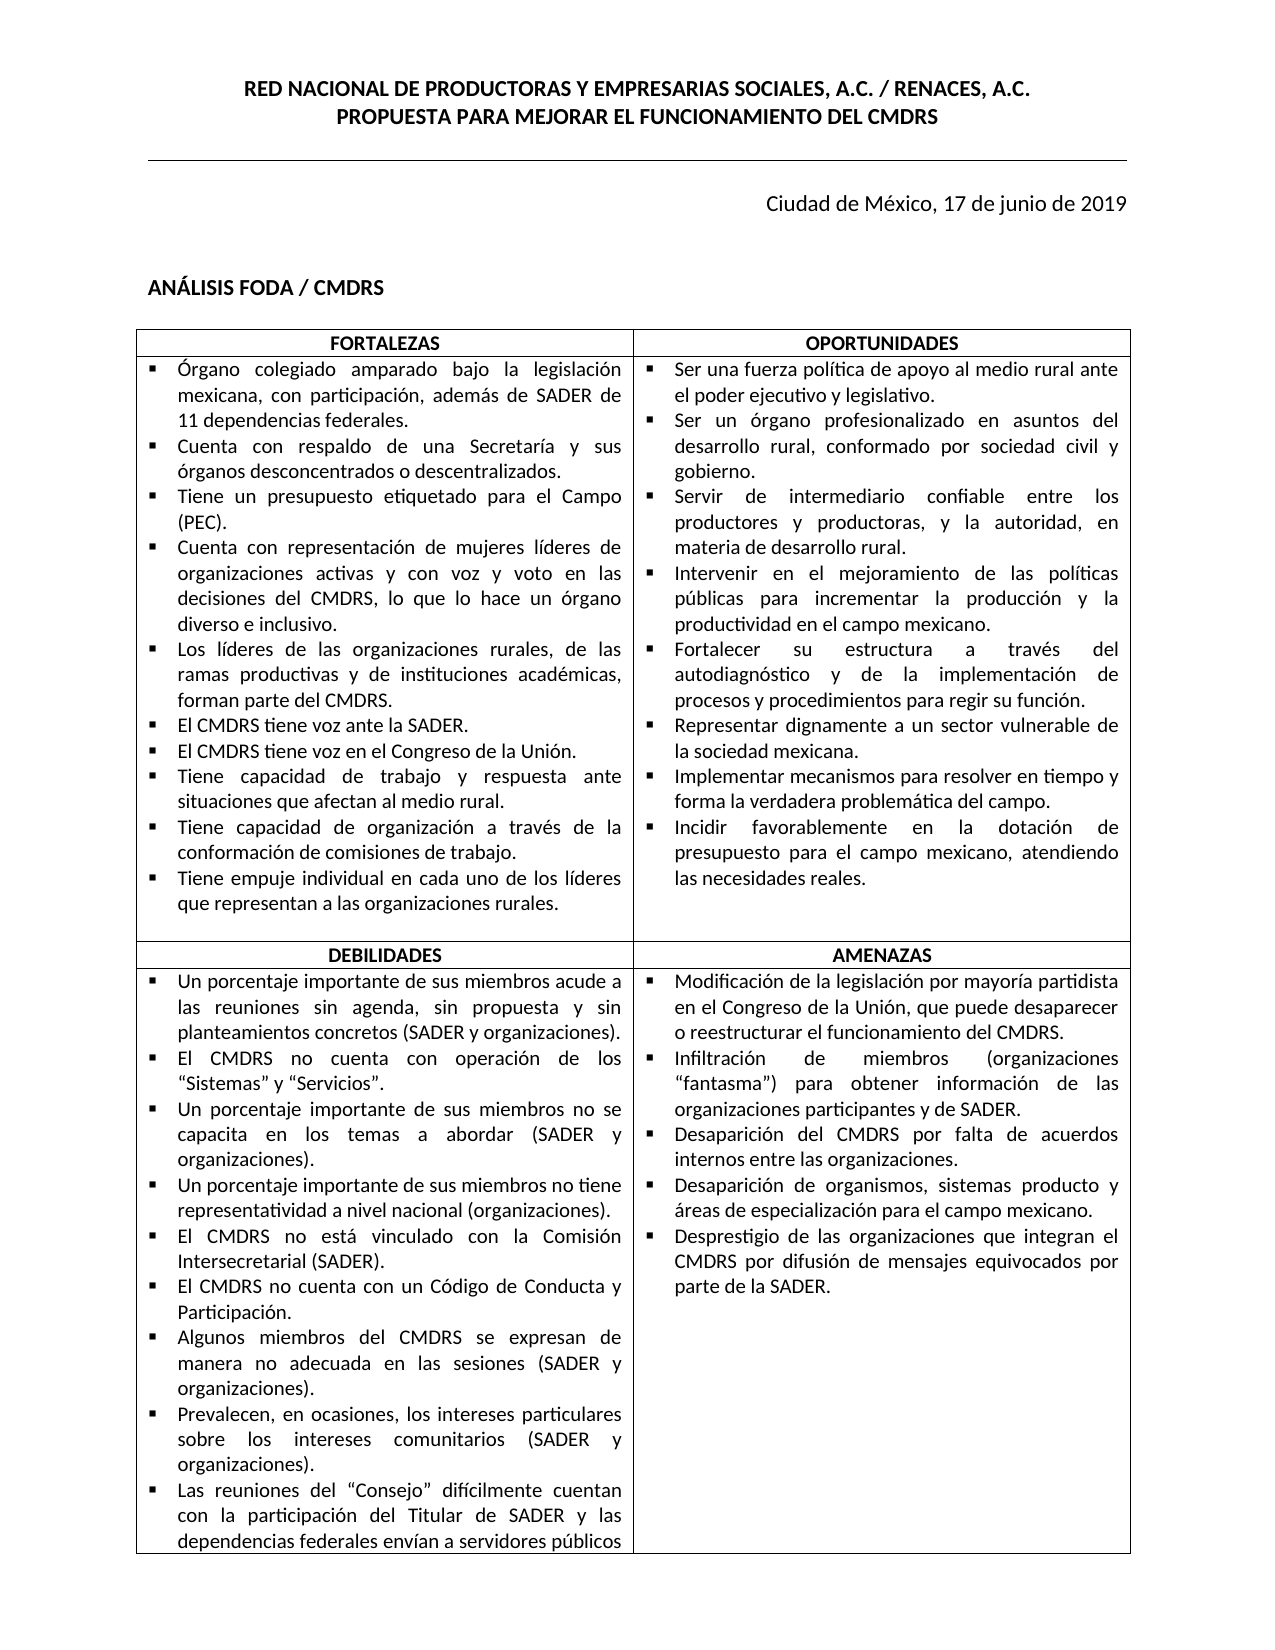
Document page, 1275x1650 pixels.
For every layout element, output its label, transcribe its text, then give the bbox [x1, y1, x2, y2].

table_cell AMENAZAS [634, 942, 1130, 968]
text Ciudad de México, 17 de junio de 2019 [148, 189, 1127, 217]
table_cell DEBILIDADES [137, 942, 633, 968]
table_cell Ser una fuerza política de apoyo al medio rural ante el poder ejecutivo y legislativo. Ser un órgano profesionalizado en asuntos del desarrollo rural, conformado por sociedad civil y gobierno. Servir de intermediario confiable entre los productores y productoras, y la autoridad, en materia de desarrollo rural. Intervenir en el mejoramiento de las políticas públicas para incrementar la producción y la productividad en el campo mexicano. Fortalecer su estructura a través del autodiagnóstico y de la implementación de procesos y procedimientos para regir su función. Representar dignamente a un sector vulnerable de la sociedad mexicana. Implementar mecanismos para resolver en tiempo y forma la verdadera problemática del campo. Incidir favorablemente en la dotación de presupuesto para el campo mexicano, atendiendo las necesidades reales. [634, 357, 1130, 941]
text ANÁLISIS FODA / CMDRS [148, 273, 1127, 301]
table_cell Órgano colegiado amparado bajo la legislación mexicana, con participación, además de SADER de 11 dependencias federales. Cuenta con respaldo de una Secretaría y sus órganos desconcentrados o descentralizados. Tiene un presupuesto etiquetado para el Campo (PEC). Cuenta con representación de mujeres líderes de organizaciones activas y con voz y voto en las decisiones del CMDRS, lo que lo hace un órgano diverso e inclusivo. Los líderes de las organizaciones rurales, de las ramas productivas y de instituciones académicas, forman parte del CMDRS. El CMDRS tiene voz ante la SADER. El CMDRS tiene voz en el Congreso de la Unión. Tiene capacidad de trabajo y respuesta ante situaciones que afectan al medio rural. Tiene capacidad de organización a través de la conformación de comisiones de trabajo. Tiene empuje individual en cada uno de los líderes que representan a las organizaciones rurales. [137, 357, 633, 941]
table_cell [634, 969, 1130, 1553]
table_header FORTALEZAS [137, 330, 633, 356]
table_header OPORTUNIDADES [634, 330, 1130, 356]
